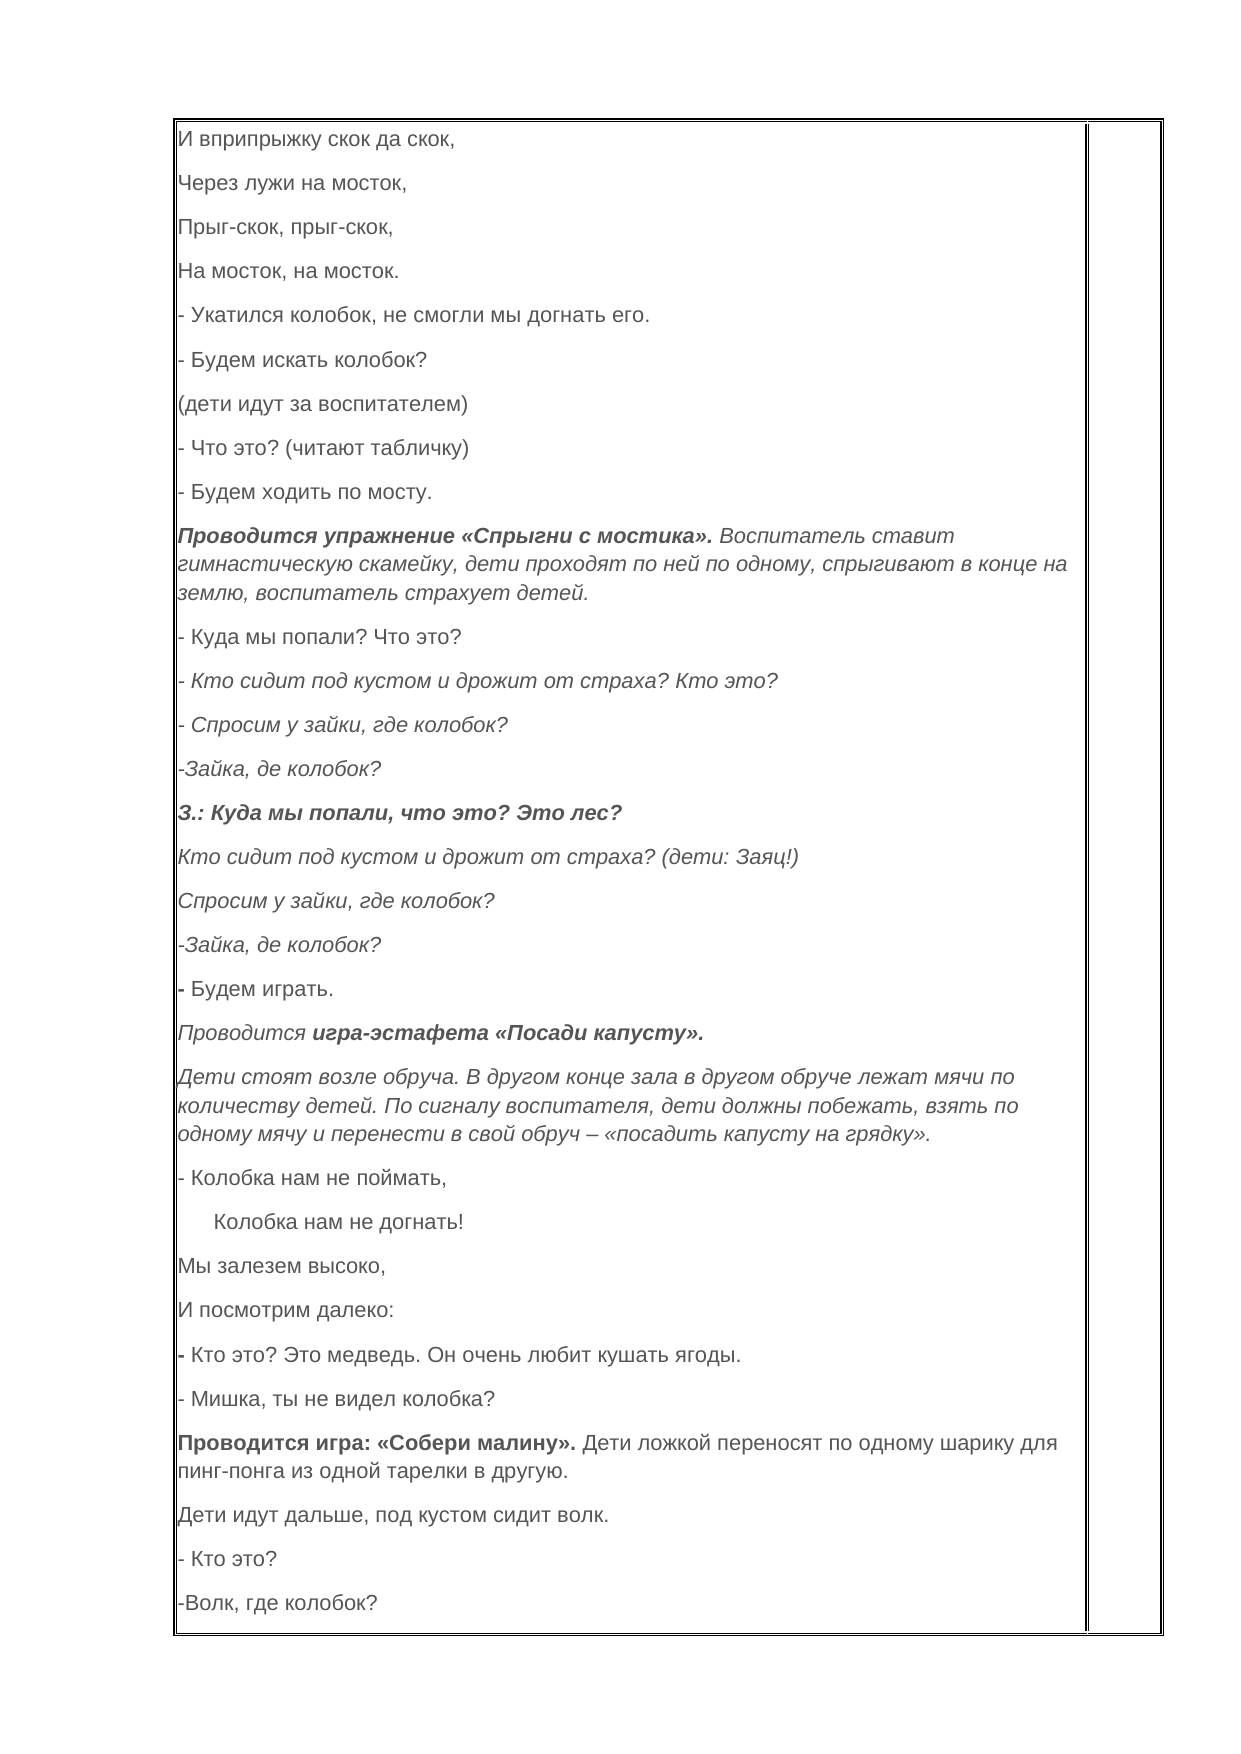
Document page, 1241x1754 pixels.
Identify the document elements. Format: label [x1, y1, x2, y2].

table_cell [1087, 122, 1160, 1633]
table_cell [177, 122, 1087, 1633]
